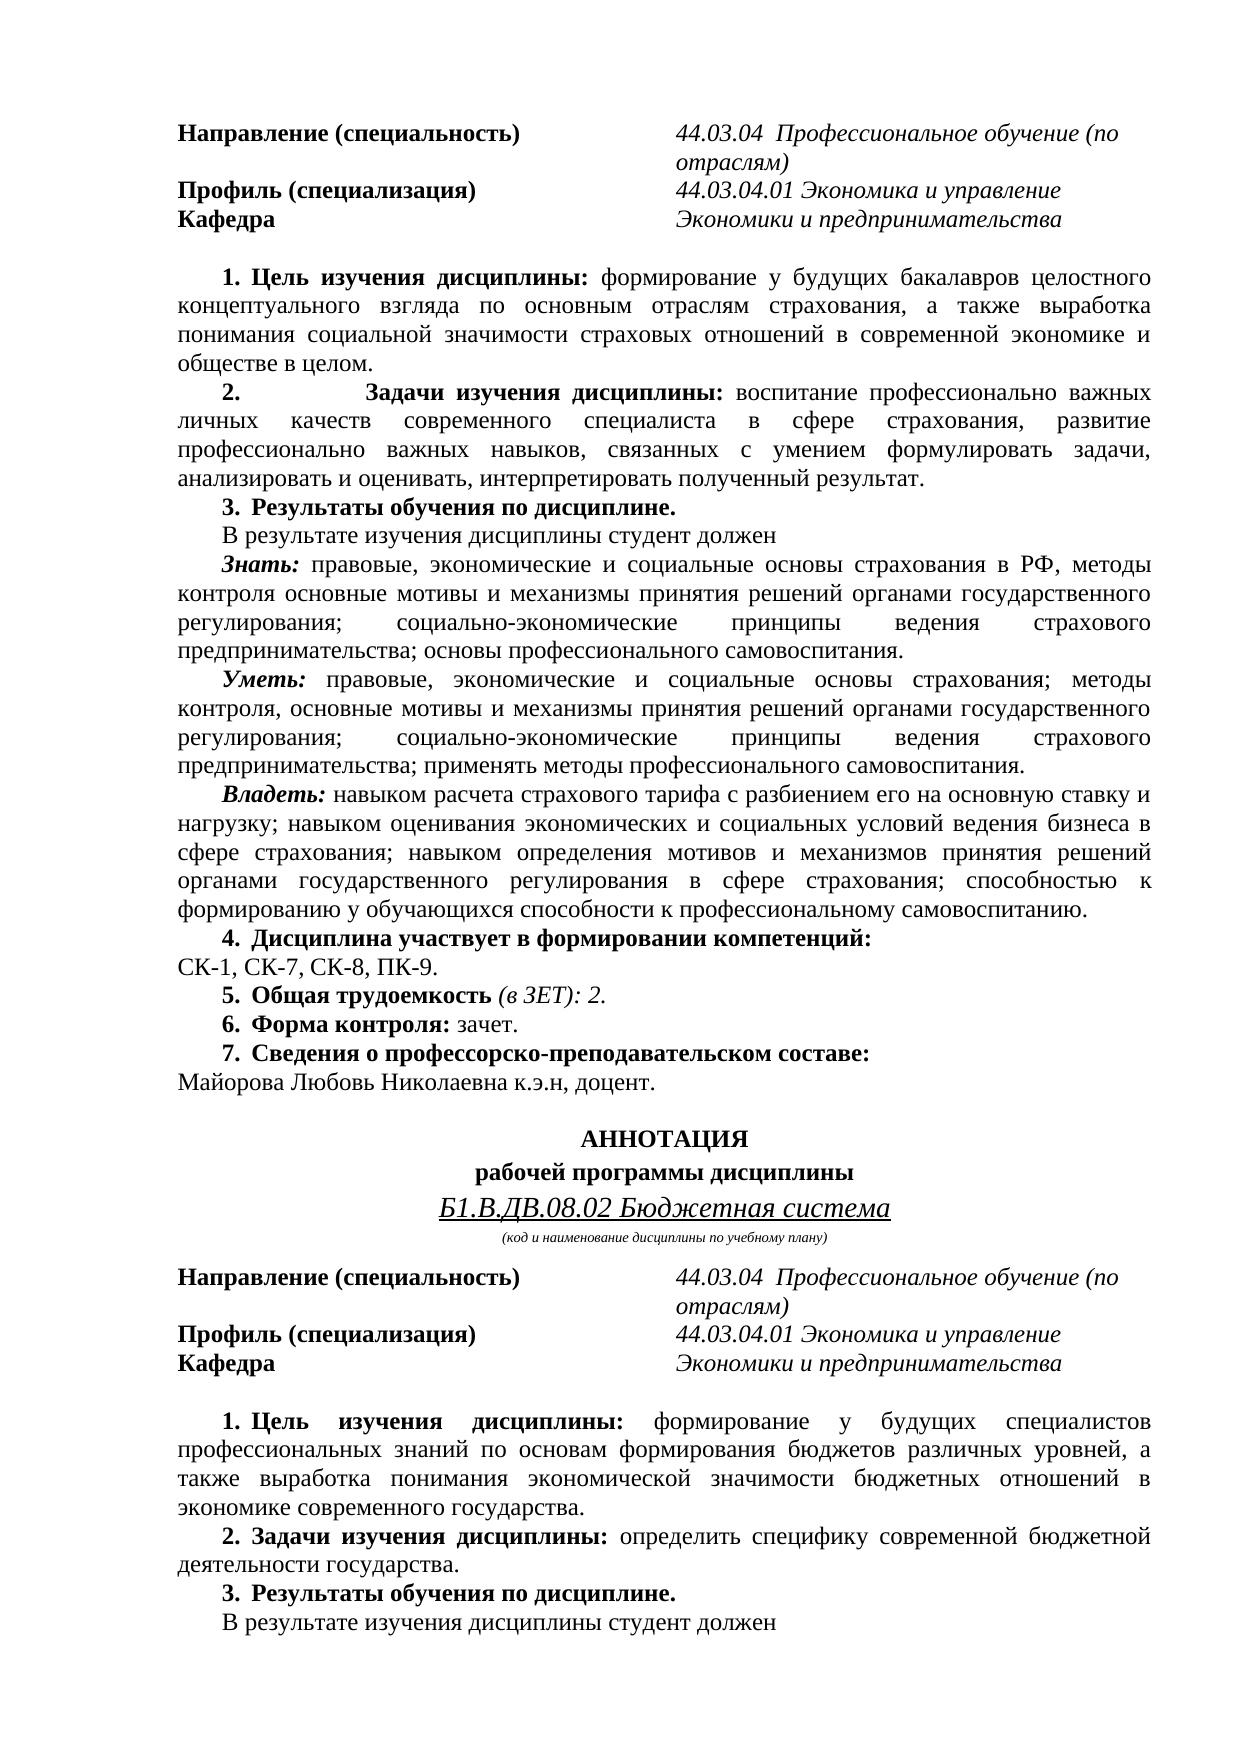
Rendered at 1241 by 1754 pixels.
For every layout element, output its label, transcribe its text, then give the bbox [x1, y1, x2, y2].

table_cell Кафедра [166, 204, 664, 262]
table_cell Экономики и предпринимательства [664, 204, 1163, 262]
text рабочей программы дисциплины [177, 1157, 1152, 1186]
list Результаты обучения по дисциплине. [177, 492, 1152, 521]
list В результате изучения дисциплины студент должен [177, 1607, 1152, 1636]
list Общая трудоемкость (в ЗЕТ): 2. [177, 981, 1152, 1009]
list Дисциплина участвует в формировании компетенций: [177, 923, 1152, 952]
list Задачи изучения дисциплины: воспитание профессионально важных личных качеств современного специалиста в сфере страхования, развитие профессионально важных навыков, связанных с умением формулировать задачи, анализировать и оценивать, интерпретировать полученный результат. [177, 377, 1152, 492]
list Результаты обучения по дисциплине. [177, 1578, 1152, 1607]
list Знать: правовые, экономические и социальные основы страхования в РФ, методы контроля основные мотивы и механизмы принятия решений органами государственного регулирования; социально-экономические принципы ведения страхового предпринимательства; основы профессионального самовоспитания. [177, 549, 1152, 664]
table_cell Профиль (специализация) [166, 1320, 664, 1348]
text Владеть: навыком расчета страхового тарифа с разбиением его на основную ставку и нагрузку; навыком оценивания экономических и социальных условий ведения бизнеса в сфере страхования; навыком определения мотивов и механизмов принятия решений органами государственного регулирования в сфере страхования; способностью к формированию у обучающихся способности к профессиональному самовоспитанию. [177, 779, 1152, 923]
list Сведения о профессорско-преподавательском составе: [177, 1038, 1152, 1067]
table_header 44.03.04 Профессиональное обучение (по отраслям) [664, 118, 1163, 176]
text (код и наименование дисциплины по учебному плану) [177, 1229, 1152, 1258]
table_cell 44.03.04.01 Экономика и управление [664, 176, 1163, 204]
table_header Направление (специальность) [166, 118, 664, 176]
list Уметь: правовые, экономические и социальные основы страхования; методы контроля, основные мотивы и механизмы принятия решений органами государственного регулирования; социально-экономические принципы ведения страхового предпринимательства; применять методы профессионального самовоспитания. [177, 664, 1152, 779]
list Задачи изучения дисциплины: определить специфику современной бюджетной деятельности государства. [177, 1521, 1152, 1578]
list В результате изучения дисциплины студент должен [177, 521, 1152, 549]
text СК-1, СК-7, СК-8, ПК-9. [177, 952, 1152, 981]
table_cell Кафедра [166, 1348, 664, 1406]
text АННОТАЦИЯ [177, 1124, 1152, 1153]
list Форма контроля: зачет. [177, 1009, 1152, 1038]
table_cell 44.03.04.01 Экономика и управление [664, 1320, 1163, 1348]
list Цель изучения дисциплины: формирование у будущих специалистов профессиональных знаний по основам формирования бюджетов различных уровней, а также выработка понимания экономической значимости бюджетных отношений в экономике современного государства. [177, 1406, 1152, 1521]
text Майорова Любовь Николаевна к.э.н, доцент. [177, 1067, 1152, 1096]
table_header Направление (специальность) [166, 1262, 664, 1319]
list Цель изучения дисциплины: формирование у будущих бакалавров целостного концептуального взгляда по основным отраслям страхования, а также выработка понимания социальной значимости страховых отношений в современной экономике и обществе в целом. [177, 262, 1152, 377]
table_header 44.03.04 Профессиональное обучение (по отраслям) [664, 1262, 1163, 1319]
text Б1.В.ДВ.08.02 Бюджетная система [177, 1190, 1152, 1224]
table_cell Профиль (специализация) [166, 176, 664, 204]
table_cell Экономики и предпринимательства [664, 1348, 1163, 1406]
